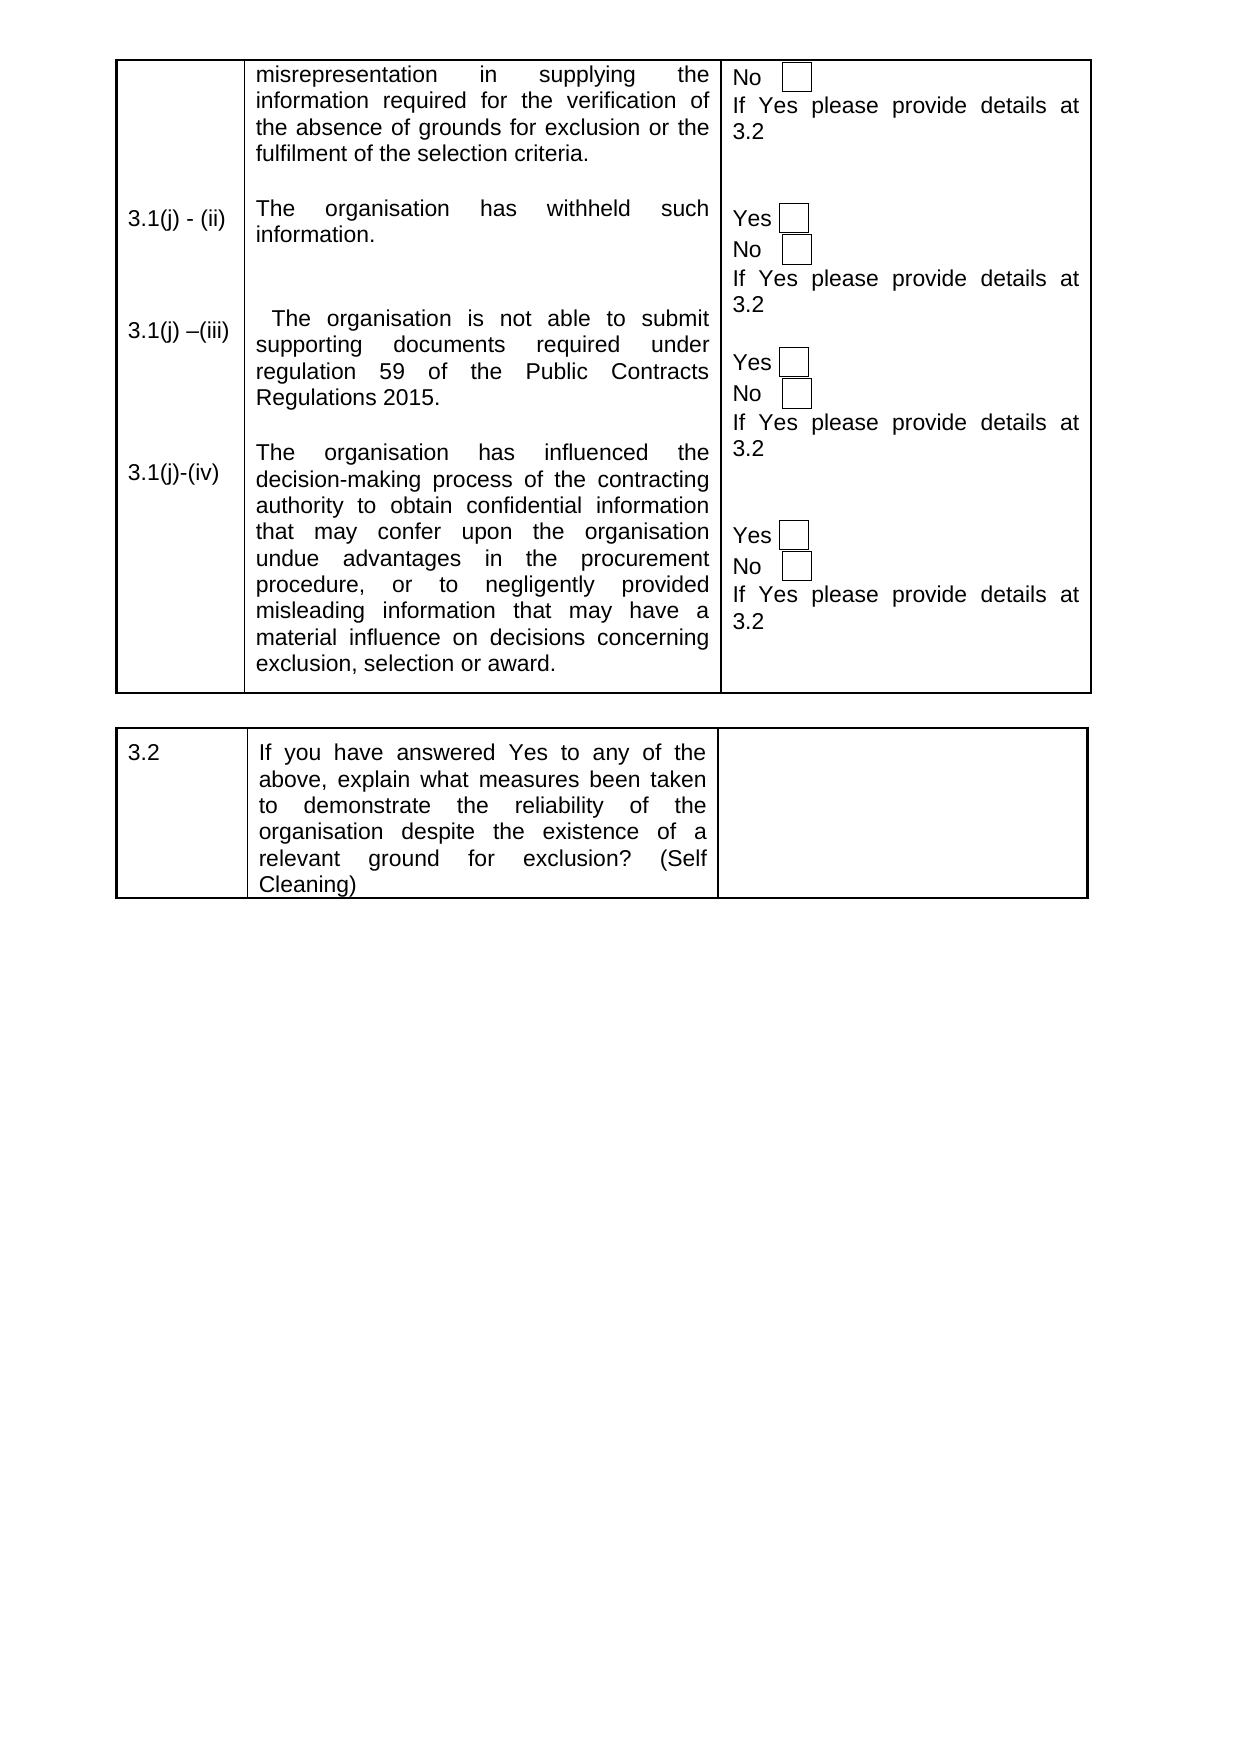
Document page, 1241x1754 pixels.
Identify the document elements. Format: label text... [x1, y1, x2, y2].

table_header If you have answered Yes to any of the above, explain what measures been taken to demonstrate the reliability of the organisation despite the existence of a relevant ground for exclusion? (Self Cleaning) [248, 729, 717, 897]
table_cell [118, 61, 244, 692]
table_header 3.2 [118, 729, 247, 897]
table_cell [245, 61, 720, 692]
table_header [719, 729, 1086, 897]
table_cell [722, 61, 1090, 692]
